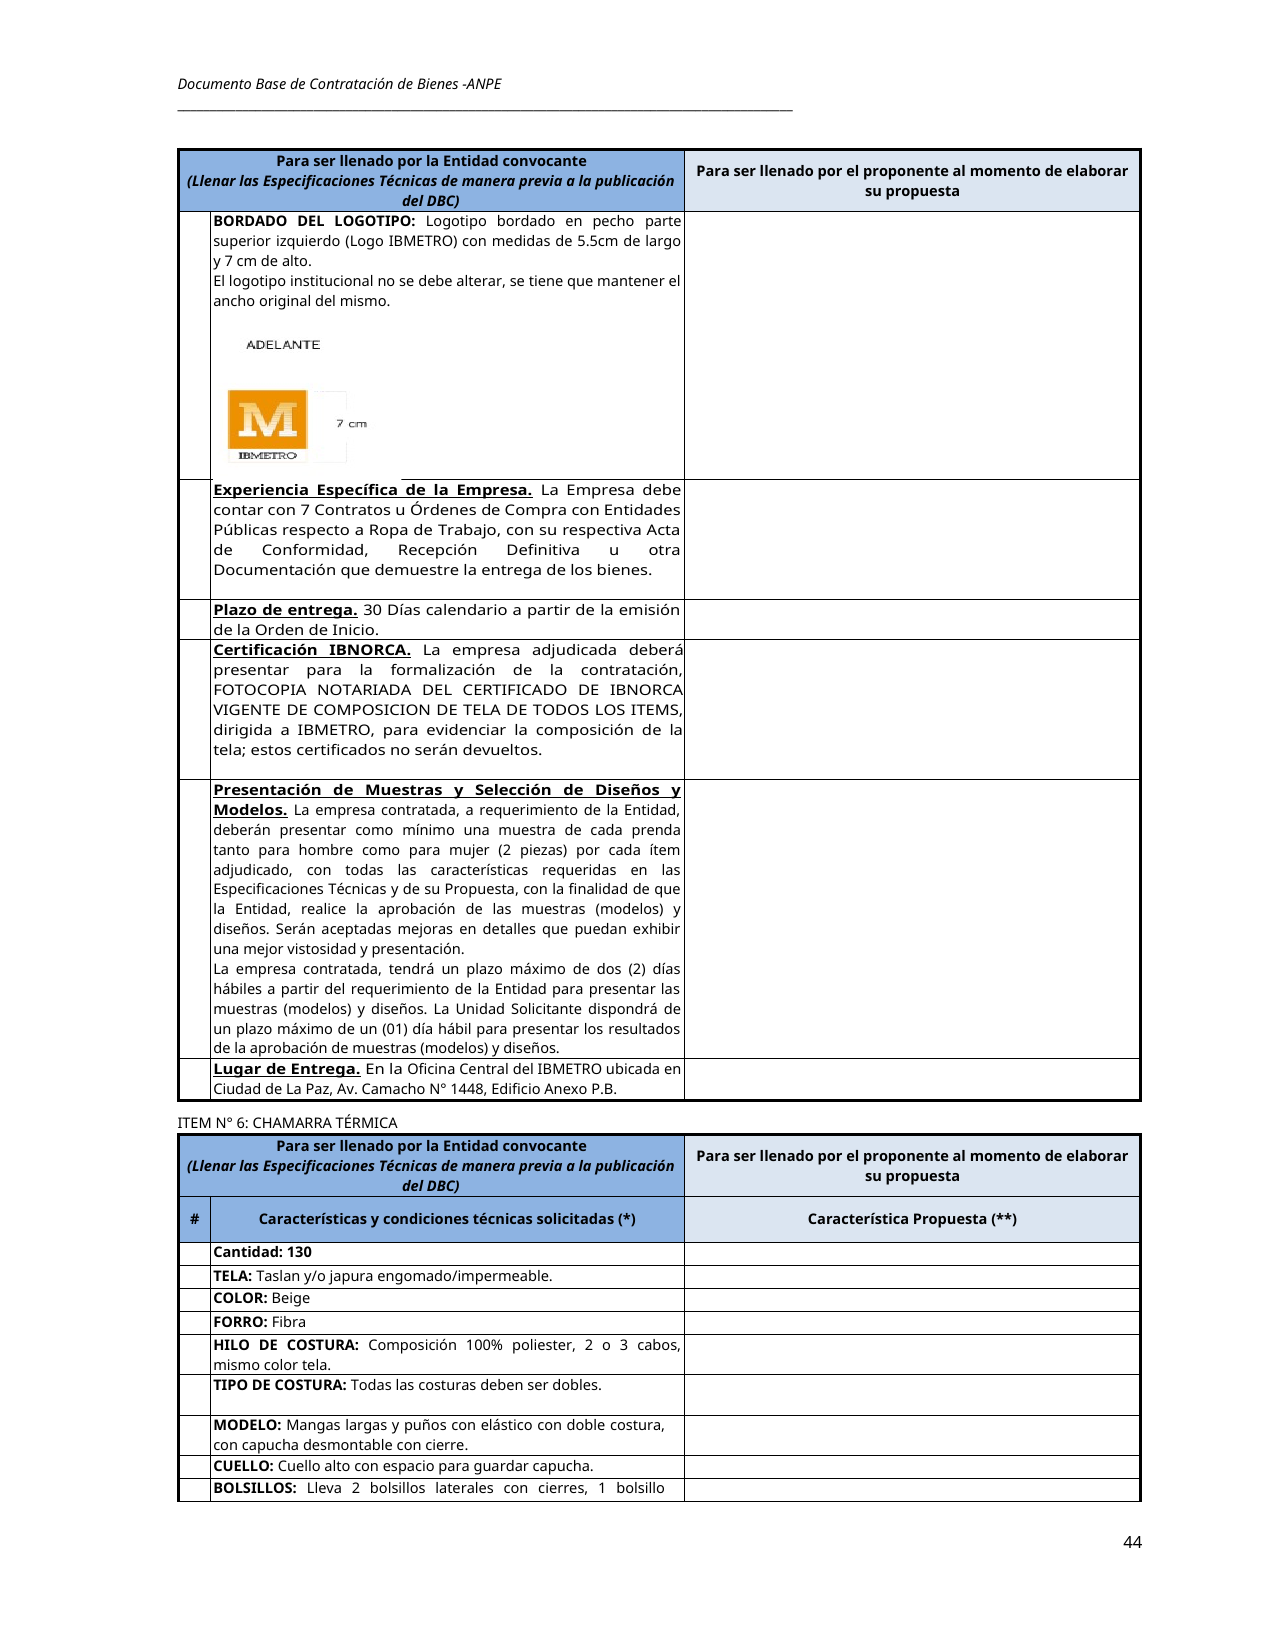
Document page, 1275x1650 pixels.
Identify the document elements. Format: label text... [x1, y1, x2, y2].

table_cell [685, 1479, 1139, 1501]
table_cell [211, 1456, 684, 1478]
picture [213, 330, 402, 480]
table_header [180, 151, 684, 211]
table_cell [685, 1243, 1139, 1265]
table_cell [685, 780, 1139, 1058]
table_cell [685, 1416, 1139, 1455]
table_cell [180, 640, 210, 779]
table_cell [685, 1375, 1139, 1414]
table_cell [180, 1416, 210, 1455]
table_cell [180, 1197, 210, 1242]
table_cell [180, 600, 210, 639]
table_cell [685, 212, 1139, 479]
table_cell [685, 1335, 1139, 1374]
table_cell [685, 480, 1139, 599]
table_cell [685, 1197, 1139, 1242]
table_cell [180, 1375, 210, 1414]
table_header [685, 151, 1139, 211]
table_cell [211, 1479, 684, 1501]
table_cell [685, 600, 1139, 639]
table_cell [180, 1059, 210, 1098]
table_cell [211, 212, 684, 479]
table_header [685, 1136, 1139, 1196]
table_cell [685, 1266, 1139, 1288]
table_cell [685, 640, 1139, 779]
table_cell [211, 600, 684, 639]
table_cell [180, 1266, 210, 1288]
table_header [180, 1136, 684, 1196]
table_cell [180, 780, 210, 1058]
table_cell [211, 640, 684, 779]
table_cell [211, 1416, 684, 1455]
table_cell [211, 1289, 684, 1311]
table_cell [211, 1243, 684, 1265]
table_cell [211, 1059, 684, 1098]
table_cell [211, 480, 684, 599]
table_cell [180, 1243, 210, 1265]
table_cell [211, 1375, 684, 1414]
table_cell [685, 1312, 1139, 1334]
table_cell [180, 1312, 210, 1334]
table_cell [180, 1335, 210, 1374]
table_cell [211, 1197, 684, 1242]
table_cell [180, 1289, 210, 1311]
text ITEM N° 6: CHAMARRA TÉRMICA [177, 1113, 1142, 1133]
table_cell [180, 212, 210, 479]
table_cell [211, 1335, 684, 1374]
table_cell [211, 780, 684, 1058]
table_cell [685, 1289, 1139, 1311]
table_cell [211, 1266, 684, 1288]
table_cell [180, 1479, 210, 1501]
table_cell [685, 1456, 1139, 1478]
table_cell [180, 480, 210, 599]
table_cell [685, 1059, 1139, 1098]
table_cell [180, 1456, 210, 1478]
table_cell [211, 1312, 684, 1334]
